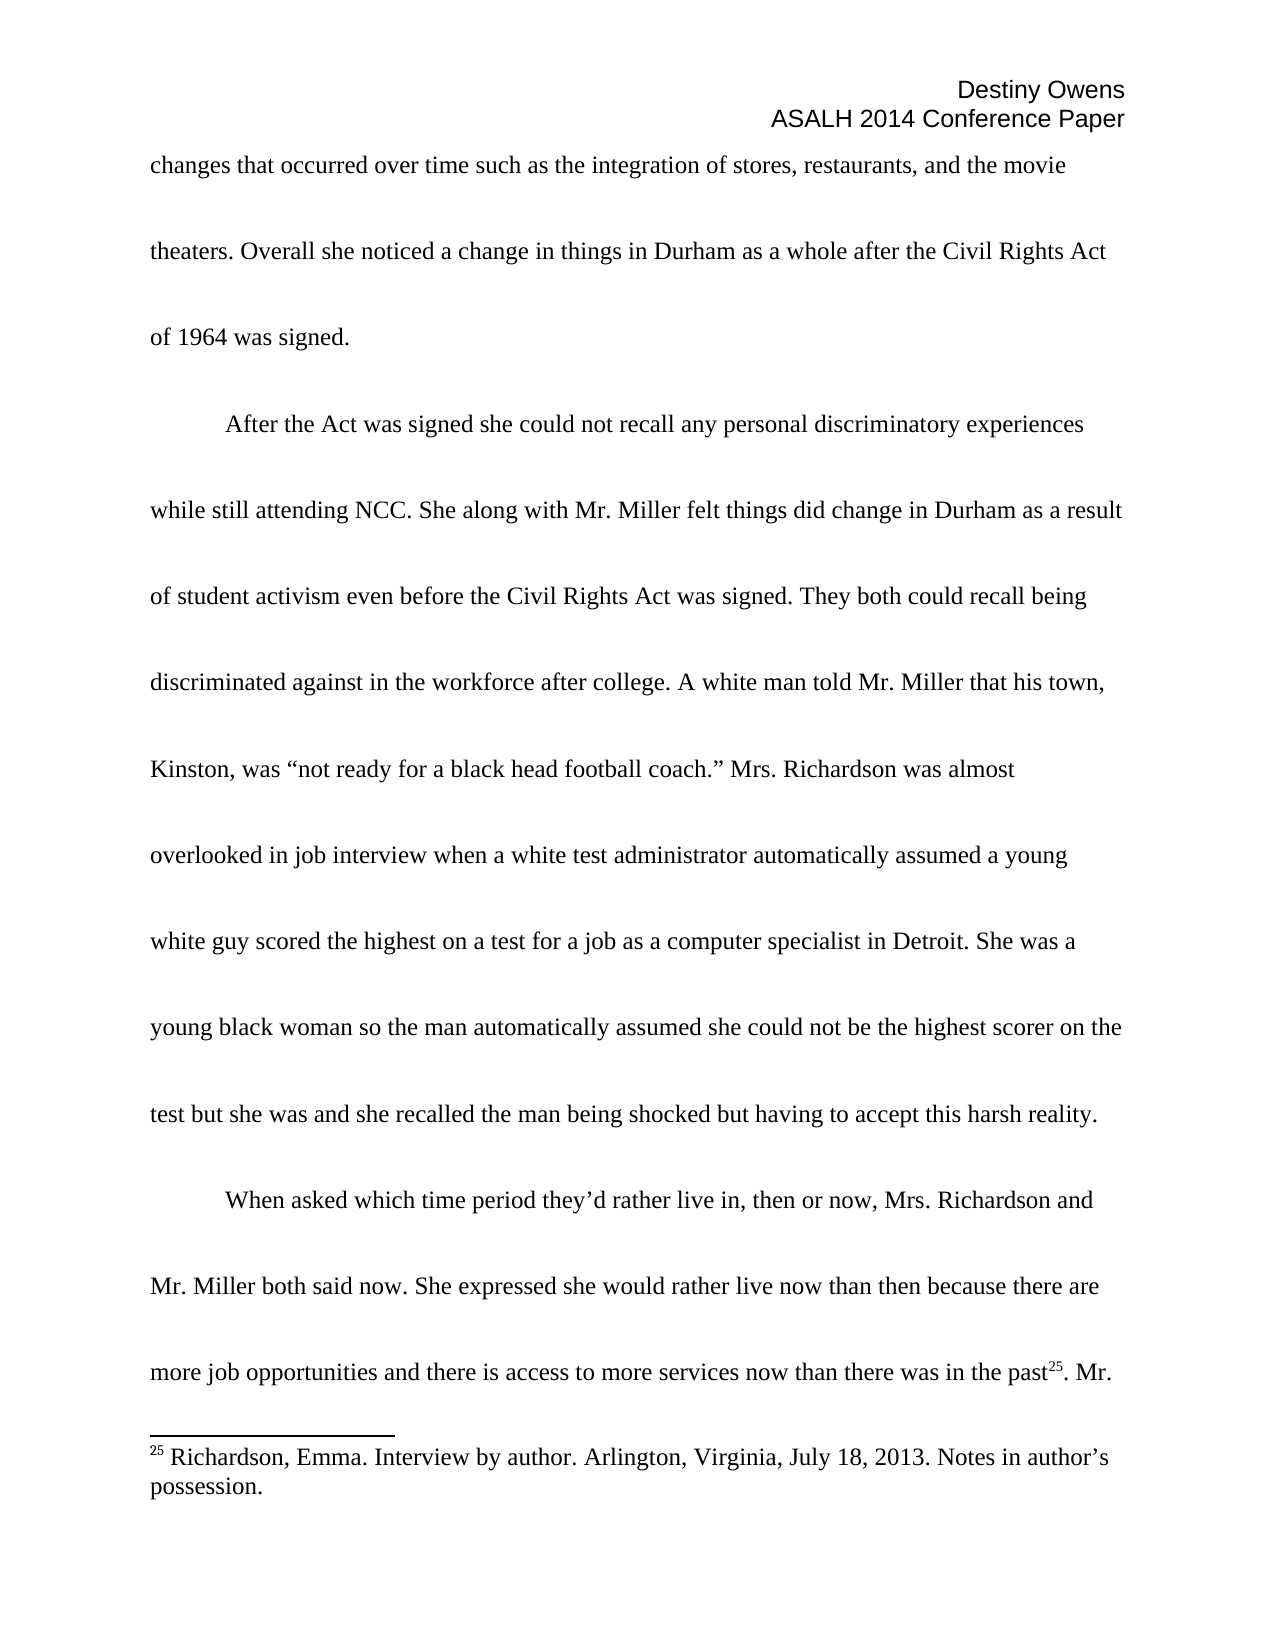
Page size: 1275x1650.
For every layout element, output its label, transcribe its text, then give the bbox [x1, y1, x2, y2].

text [150, 1185, 1125, 1386]
text After the Act was signed she could not recall any personal discriminatory experiences while still attending NCC. She along with Mr. Miller felt things did change in Durham as a result of student activism even before the Civil Rights Act was signed. They both could recall being discriminated against in the workforce after college. A white man told Mr. Miller that his town, Kinston, was “not ready for a black head football coach.” Mrs. Richardson was almost overlooked in job interview when a white test administrator automatically assumed a young white guy scored the highest on a test for a job as a computer specialist in Detroit. She was a young black woman so the man automatically assumed she could not be the highest scorer on the test but she was and she recalled the man being shocked but having to accept this harsh reality. [150, 409, 1125, 1127]
text At the time of the march Emma Richardson stated that she and her first cousin Carolyn were home working on the farm preparing for the upcoming school year and Earl Miller was home during the march working as well. Mrs. Richardson and her cousin wanted so badly to be in attendance at the march and she stated that her mother told them, “y’all are crazy” for wanting to attend it. Her mother did not believe in fighting against the laws set in place because being born in 1918, segregation was all her mom was used to. Mrs. Richardson recalled there being a lot of hype in the media and around campus leading up to the march. She could not recount any major changes on campus directly after the March on Washington. She did notice gradual changes that occurred over time such as the integration of stores, restaurants, and the movie theaters. Overall she noticed a change in things in Durham as a whole after the Civil Rights Act of 1964 was signed. [150, 150, 1125, 351]
